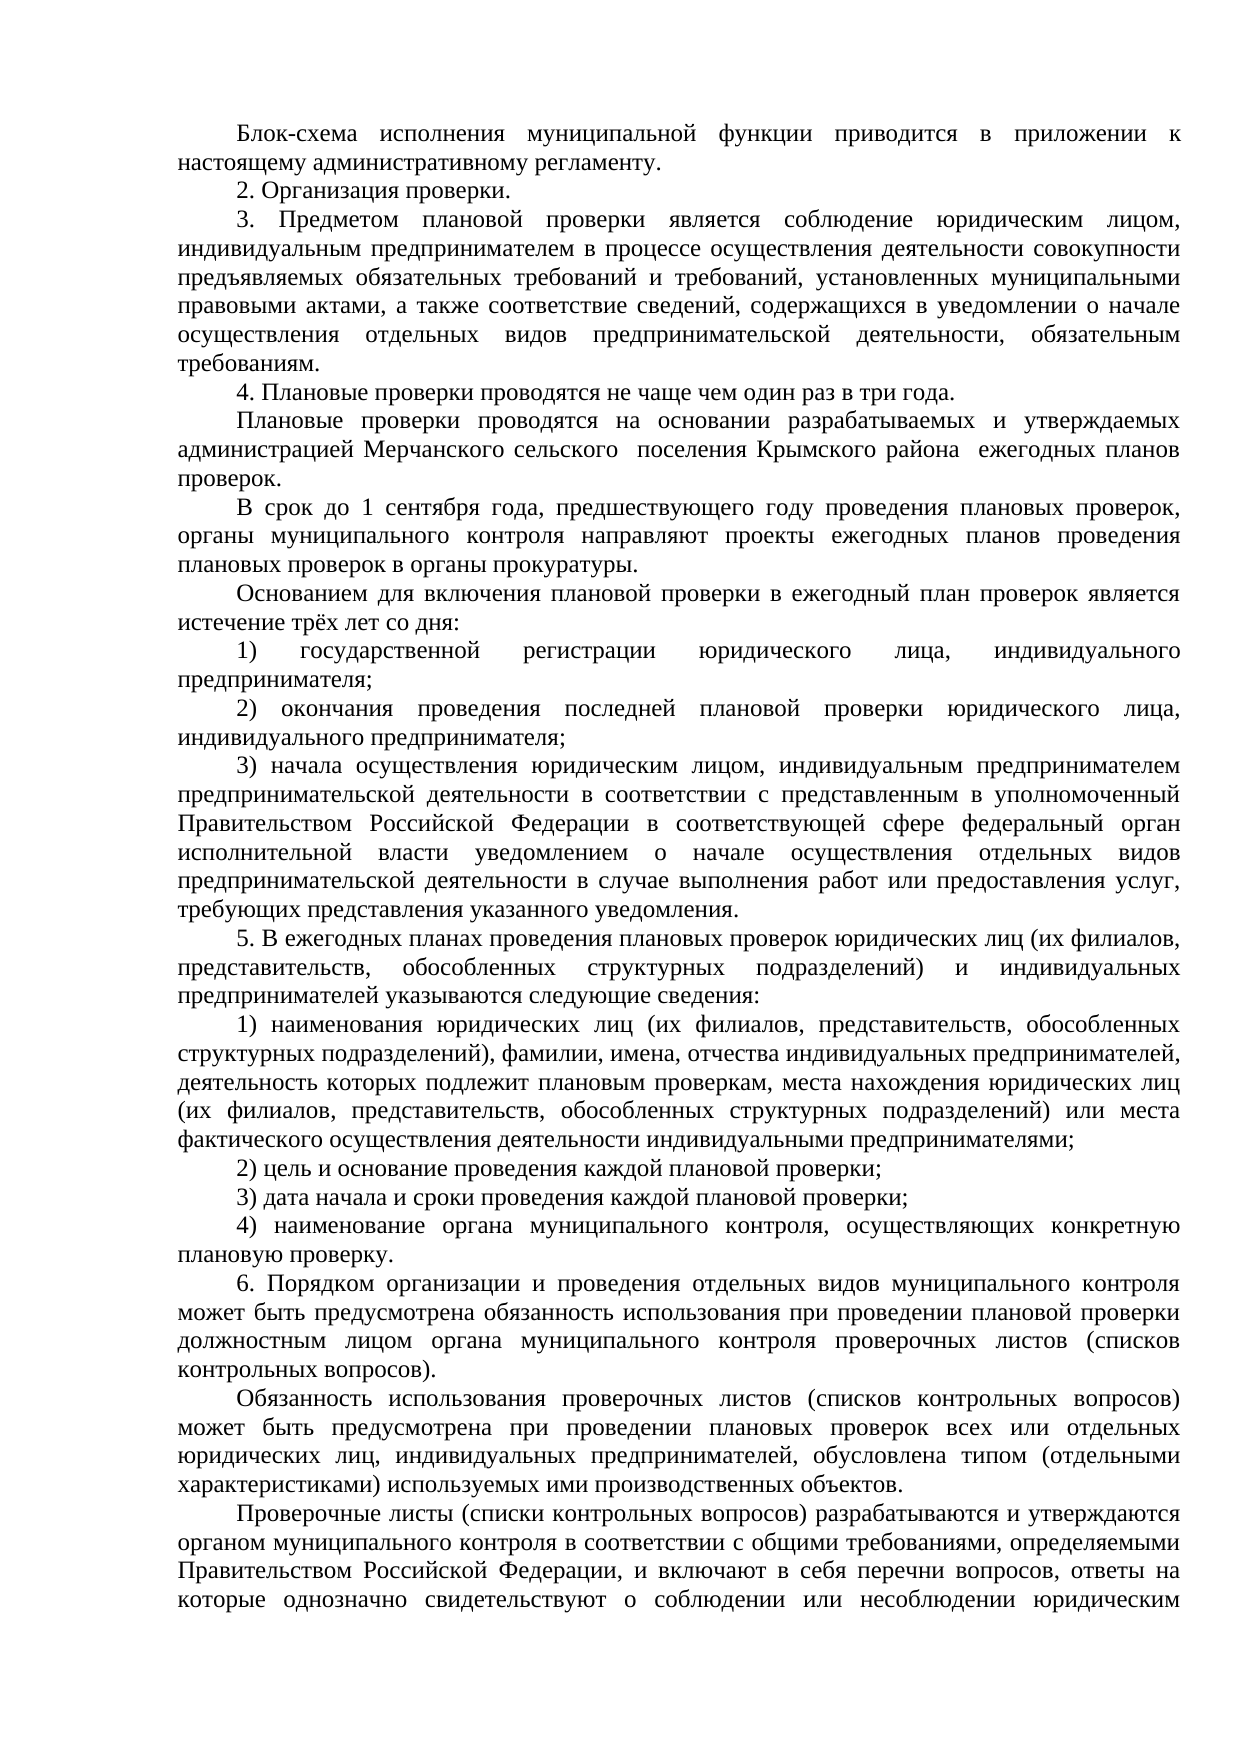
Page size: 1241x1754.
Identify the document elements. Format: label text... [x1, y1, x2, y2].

text Основанием для включения плановой проверки в ежегодный план проверок является истечение трёх лет со дня: [177, 578, 1181, 636]
text 2) цель и основание проведения каждой плановой проверки; [177, 1153, 1181, 1182]
text 4. Плановые проверки проводятся не чаще чем один раз в три года. [177, 377, 1181, 406]
text 3. Предметом плановой проверки является соблюдение юридическим лицом, индивидуальным предпринимателем в процессе осуществления деятельности совокупности предъявляемых обязательных требований и требований, установленных муниципальными правовыми актами, а также соответствие сведений, содержащихся в уведомлении о начале осуществления отдельных видов предпринимательской деятельности, обязательным требованиям. [177, 204, 1181, 377]
text 6. Порядком организации и проведения отдельных видов муниципального контроля может быть предусмотрена обязанность использования при проведении плановой проверки должностным лицом органа муниципального контроля проверочных листов (списков контрольных вопросов). [177, 1268, 1181, 1383]
text 4) наименование органа муниципального контроля, осуществляющих конкретную плановую проверку. [177, 1211, 1181, 1268]
text 2) окончания проведения последней плановой проверки юридического лица, индивидуального предпринимателя; [177, 693, 1181, 751]
text 5. В ежегодных планах проведения плановых проверок юридических лиц (их филиалов, представительств, обособленных структурных подразделений) и индивидуальных предпринимателей указываются следующие сведения: [177, 923, 1181, 1009]
text Плановые проверки проводятся на основании разрабатываемых и утверждаемых администрацией Мерчанского сельского поселения Крымского района ежегодных планов проверок. [177, 406, 1181, 492]
text Блок-схема исполнения муниципальной функции приводится в приложении к настоящему административному регламенту. [177, 118, 1181, 176]
text Обязанность использования проверочных листов (списков контрольных вопросов) может быть предусмотрена при проведении плановых проверок всех или отдельных юридических лиц, индивидуальных предпринимателей, обусловлена типом (отдельными характеристиками) используемых ими производственных объектов. [177, 1383, 1181, 1498]
text 2. Организация проверки. [177, 176, 1181, 204]
text 3) дата начала и сроки проведения каждой плановой проверки; [177, 1182, 1181, 1211]
text В срок до 1 сентября года, предшествующего году проведения плановых проверок, органы муниципального контроля направляют проекты ежегодных планов проведения плановых проверок в органы прокуратуры. [177, 492, 1181, 578]
text 3) начала осуществления юридическим лицом, индивидуальным предпринимателем предпринимательской деятельности в соответствии с представленным в уполномоченный Правительством Российской Федерации в соответствующей сфере федеральный орган исполнительной власти уведомлением о начале осуществления отдельных видов предпринимательской деятельности в случае выполнения работ или предоставления услуг, требующих представления указанного уведомления. [177, 751, 1181, 923]
text 1) наименования юридических лиц (их филиалов, представительств, обособленных структурных подразделений), фамилии, имена, отчества индивидуальных предпринимателей, деятельность которых подлежит плановым проверкам, места нахождения юридических лиц (их филиалов, представительств, обособленных структурных подразделений) или места фактического осуществления деятельности индивидуальными предпринимателями; [177, 1009, 1181, 1153]
text 1) государственной регистрации юридического лица, индивидуального предпринимателя; [177, 636, 1181, 693]
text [177, 1498, 1181, 1613]
